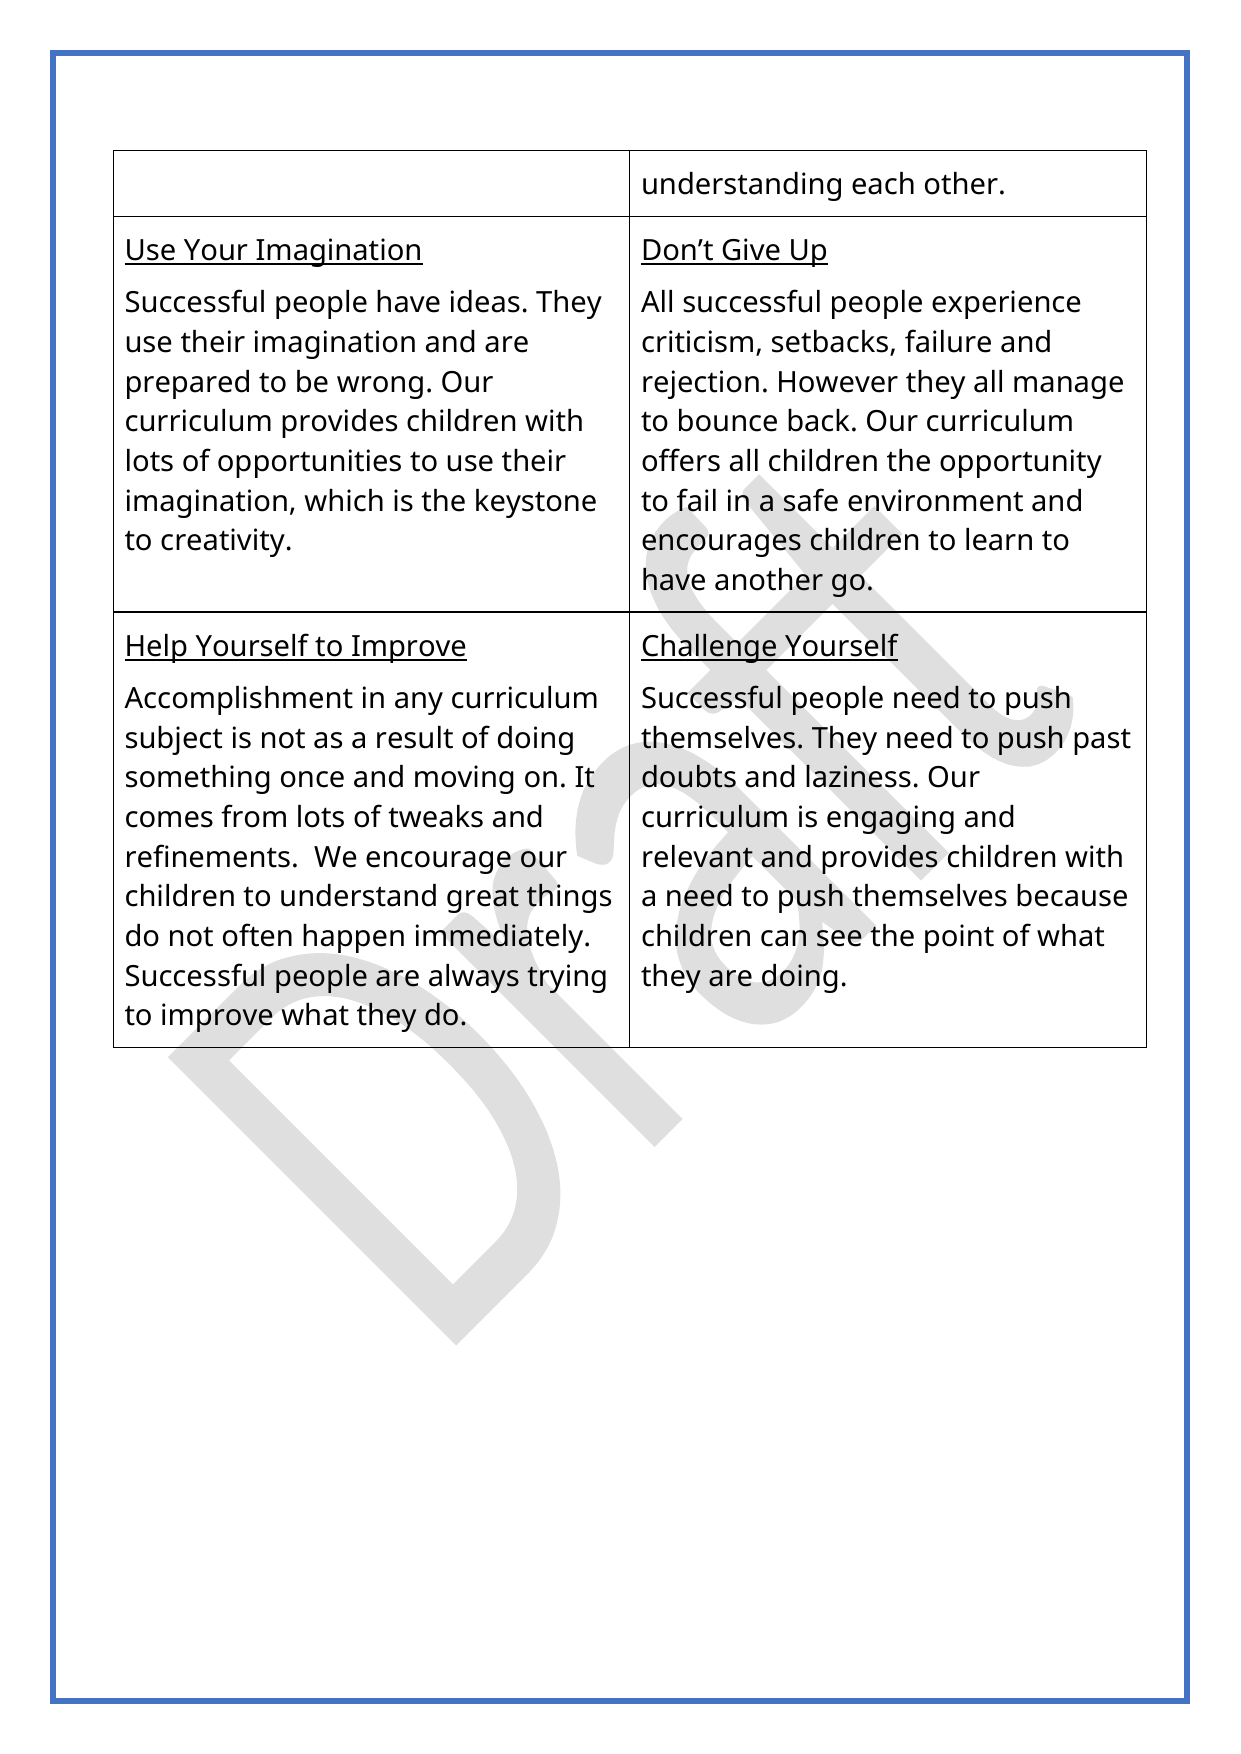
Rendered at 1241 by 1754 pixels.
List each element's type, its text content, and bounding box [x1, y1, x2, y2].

table_cell Use Your Imagination Successful people have ideas. They use their imagination and are prepared to be wrong. Our curriculum provides children with lots of opportunities to use their imagination, which is the keystone to creativity. [114, 217, 629, 611]
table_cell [114, 151, 629, 216]
table_cell Don’t Give Up All successful people experience criticism, setbacks, failure and rejection. However they all manage to bounce back. Our curriculum offers all children the opportunity to fail in a safe environment and encourages children to learn to have another go. [630, 217, 1146, 611]
table_cell Challenge Yourself Successful people need to push themselves. They need to push past doubts and laziness. Our curriculum is engaging and relevant and provides children with a need to push themselves because children can see the point of what they are doing. [630, 613, 1146, 1047]
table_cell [630, 151, 1146, 216]
table_cell Help Yourself to Improve Accomplishment in any curriculum subject is not as a result of doing something once and moving on. It comes from lots of tweaks and refinements. We encourage our children to understand great things do not often happen immediately. Successful people are always trying to improve what they do. [114, 613, 629, 1047]
